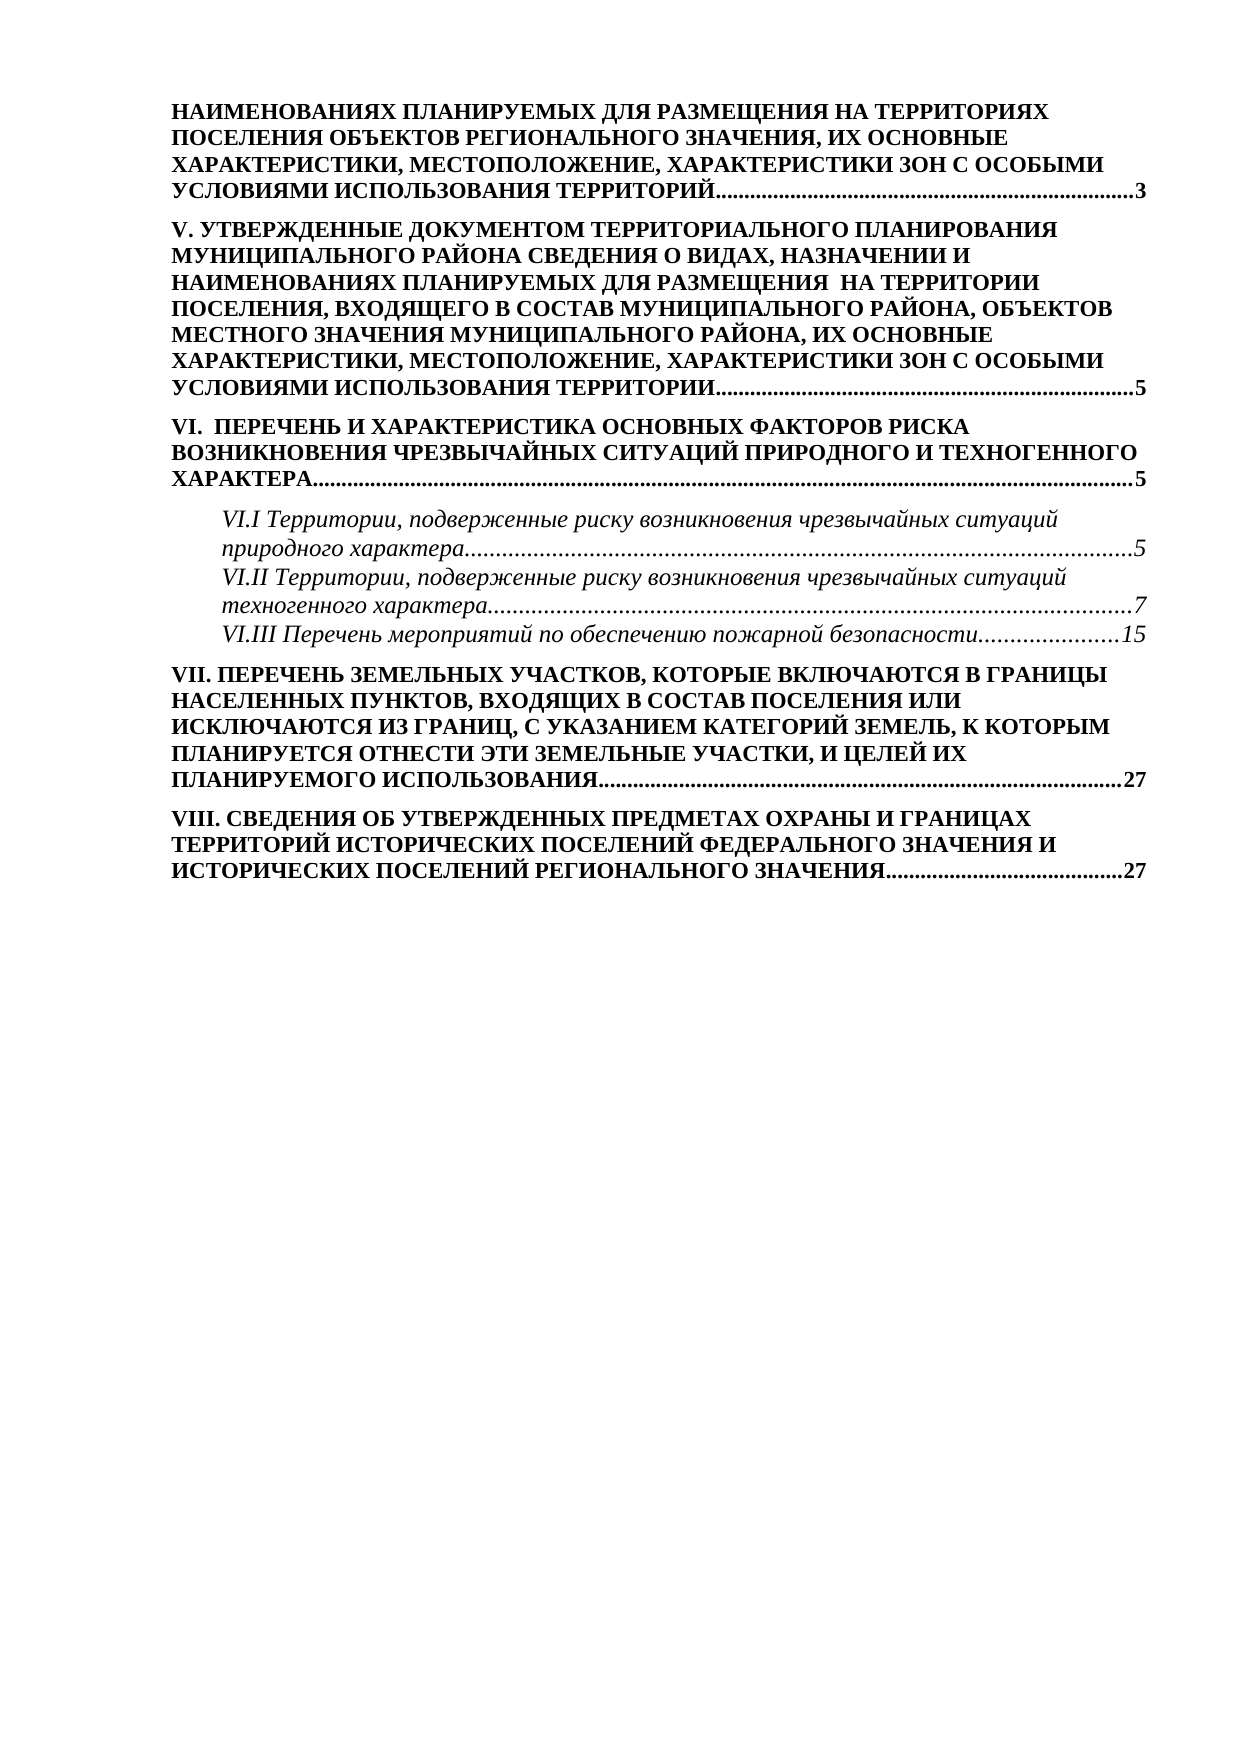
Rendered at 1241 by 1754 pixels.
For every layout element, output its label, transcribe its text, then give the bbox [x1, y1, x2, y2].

text VI.I Территории, подверженные риску возникновения чрезвычайных ситуаций природного характера. 5 [221, 504, 1140, 562]
text V. Утвержденные документом территориального планирования муниципального района сведения о видах, назначении и наименованиях планируемых для размещения на территории поселения, входящего в состав муниципального района, объектов местного значения муниципального района, их основные характеристики, местоположение, характеристики зон с особыми условиями использования территории 5 [171, 216, 1140, 400]
text VIII. Сведения об утвержденных предметах охраны и границах территорий исторических поселений федерального значения и исторических поселений регионального значения 27 [171, 805, 1140, 884]
text VI.III Перечень мероприятий по обеспечению пожарной безопасности 15 [221, 619, 1140, 648]
text VII. Перечень земельных участков, которые включаются в границы населенных пунктов, входящих в состав поселения или исключаются из границ, с указанием категорий земель, к которым планируется отнести эти земельные участки, и целей их планируемого использования 27 [171, 661, 1140, 792]
text VI. Перечень и характеристика основных факторов риска возникновения чрезвычайных ситуаций природного и техногенного характера 5 [171, 413, 1140, 492]
text VI.II Территории, подверженные риску возникновения чрезвычайных ситуаций техногенного характера 7 [221, 562, 1140, 619]
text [171, 98, 1140, 203]
